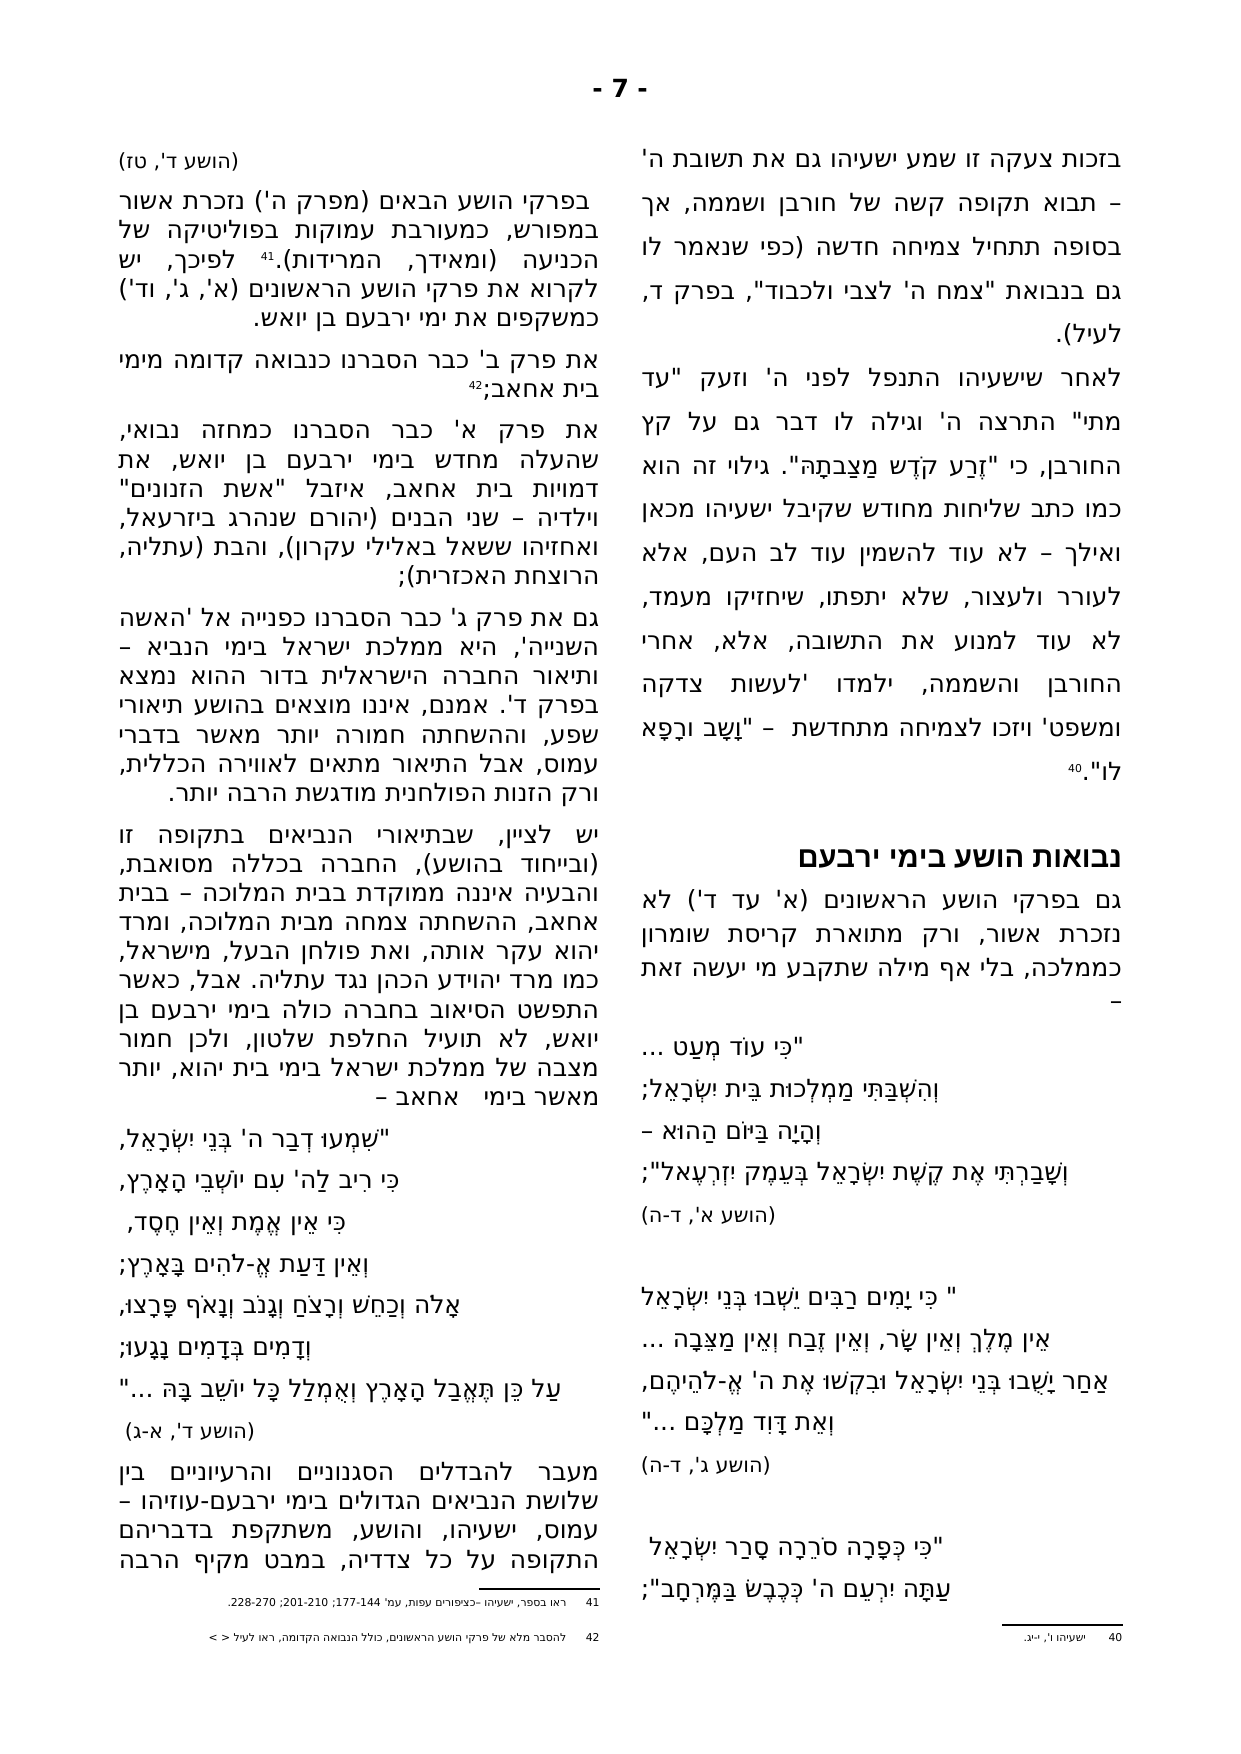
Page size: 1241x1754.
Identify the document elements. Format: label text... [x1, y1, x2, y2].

text גם את פרק ג' כבר הסברנו כפנייה אל 'האשה השנייה', היא ממלכת ישראל בימי הנביא – ותיאור החברה הישראלית בדור ההוא נמצא בפרק ד'. אמנם, איננו מוצאים בהושע תיאורי שפע, וההשחתה חמורה יותר מאשר בדברי עמוס, אבל התיאור מתאים לאווירה הכללית, ורק הזנות הפולחנית מודגשת הרבה יותר. [118, 603, 599, 807]
text את פרק א' כבר הסברנו כמחזה נבואי, שהעלה מחדש בימי ירבעם בן יואש, את דמויות בית אחאב, איזבל "אשת הזנונים" וילדיה – שני הבנים (יהורם שנהרג ביזרעאל, ואחזיהו ששאל באלילי עקרון), והבת (עתליה, הרוצחת האכזרית); [118, 416, 599, 591]
text בפרקי הושע הבאים (מפרק ה') נזכרת אשור במפורש, כמעורבת עמוקות בפוליטיקה של הכניעה (ומאידך, המרידות). לפיכך, יש לקרוא את פרקי הושע הראשונים (א', ג', וד') כמשקפים את ימי ירבעם בן יואש. [118, 186, 599, 332]
text (הושע ד', א-ג) [118, 1416, 599, 1445]
text גם בפרקי הושע הראשונים (א' עד ד') לא נזכרת אשור, ורק מתוארת קריסת שומרון כממלכה, בלי אף מילה שתקבע מי יעשה זאת – [641, 886, 1122, 1016]
text וְדָמִים בְּדָמִים נָגָעוּ; [118, 1332, 599, 1361]
text עַל כֵּן תֶּאֱבַל הָאָרֶץ וְאֻמְלַל כָּל יוֹשֵׁב בָּהּ ..." [118, 1374, 599, 1403]
text נבואות הושע בימי ירבעם [641, 844, 1122, 873]
text " כִּי יָמִים רַבִּים יֵשְׁבוּ בְּנֵי יִשְׂרָאֵל [641, 1282, 1122, 1312]
text לאחר שישעיהו התנפל לפני ה' וזעק "עד מתי" התרצה ה' וגילה לו דבר גם על קץ החורבן, כי "זֶרַע קֹדֶש מַצַבתָהּ". גילוי זה הוא כמו כתב שליחות מחודש שקיבל ישעיהו מכאן ואילך – לא עוד להשמין עוד לב העם, אלא לעורר ולעצור, שלא יתפתו, שיחזיקו מעמד, לא עוד למנוע את התשובה, אלא, אחרי החורבן והשממה, ילמדו 'לעשות צדקה ומשפט' ויזכו לצמיחה מתחדשת – "וָשָב ורָפָא לו". [641, 363, 1122, 786]
text את פרק ב' כבר הסברנו כנבואה קדומה מימי בית אחאב; [118, 345, 599, 403]
text (הושע ג', ד-ה) [641, 1449, 1122, 1478]
text אָלֹה וְכַחֵשׁ וְרָצֹחַ וְגָנֹב וְנָאֹף פָּרָצוּ, [118, 1291, 599, 1320]
text כִּי רִיב לַה' עִם יוֹשְׁבֵי הָאָרֶץ, [118, 1166, 599, 1195]
text עַתָּה יִרְעֵם ה' כְּכֶבֶשׂ בַּמֶּרְחָב"; [641, 1574, 1122, 1603]
text וְשָׁבַרְתִּי אֶת קֶשֶׁת יִשְׂרָאֵל בְּעֵמֶק יִזְרְעֶאל"; [641, 1157, 1122, 1187]
text וְאֵת דָּוִד מַלְכָּם ..." [641, 1407, 1122, 1437]
text (הושע ד', טז) [118, 145, 599, 174]
text כִּי אֵין אֱמֶת וְאֵין חֶסֶד, [118, 1207, 599, 1236]
text וְאֵין דַּעַת אֱ-לֹהִים בָּאָרֶץ; [118, 1249, 599, 1278]
text אַחַר יָשֻׁבוּ בְּנֵי יִשְׂרָאֵל וּבִקְשׁוּ אֶת ה' אֱ-לֹהֵיהֶם, [641, 1366, 1122, 1395]
text וְהִשְׁבַּתִּי מַמְלְכוּת בֵּית יִשְׂרָאֵל; [641, 1074, 1122, 1103]
text אֵין מֶלֶךְ וְאֵין שָׂר, וְאֵין זֶבַח וְאֵין מַצֵּבָה ... [641, 1324, 1122, 1353]
text "כִּי עוֹד מְעַט ... [641, 1032, 1122, 1062]
text "שִׁמְעוּ דְבַר ה' בְּנֵי יִשְׂרָאֵל, [118, 1124, 599, 1153]
text וְהָיָה בַּיּוֹם הַהוּא – [641, 1116, 1122, 1145]
text (הושע א', ד-ה) [641, 1199, 1122, 1228]
text בזכות צעקה זו שמע ישעיהו גם את תשובת ה' – תבוא תקופה קשה של חורבן ושממה, אך בסופה תתחיל צמיחה חדשה (כפי שנאמר לו גם בנבואת "צמח ה' לצבי ולכבוד", בפרק ד, לעיל). [641, 145, 1122, 349]
text יש לציין, שבתיאורי הנביאים בתקופה זו (ובייחוד בהושע), החברה בכללה מסואבת, והבעיה איננה ממוקדת בבית המלוכה – בבית אחאב, ההשחתה צמחה מבית המלוכה, ומרד יהוא עקר אותה, ואת פולחן הבעל, מישראל, כמו מרד יהוידע הכהן נגד עתליה. אבל, כאשר התפשט הסיאוב בחברה כולה בימי ירבעם בן יואש, לא תועיל החלפת שלטון, ולכן חמור מצבה של ממלכת ישראל בימי בית יהוא, יותר מאשר בימי אחאב – [118, 820, 599, 1111]
text "כִּי כְּפָרָה סֹרֵרָה סָרַר יִשְׂרָאֵל [641, 1532, 1122, 1562]
